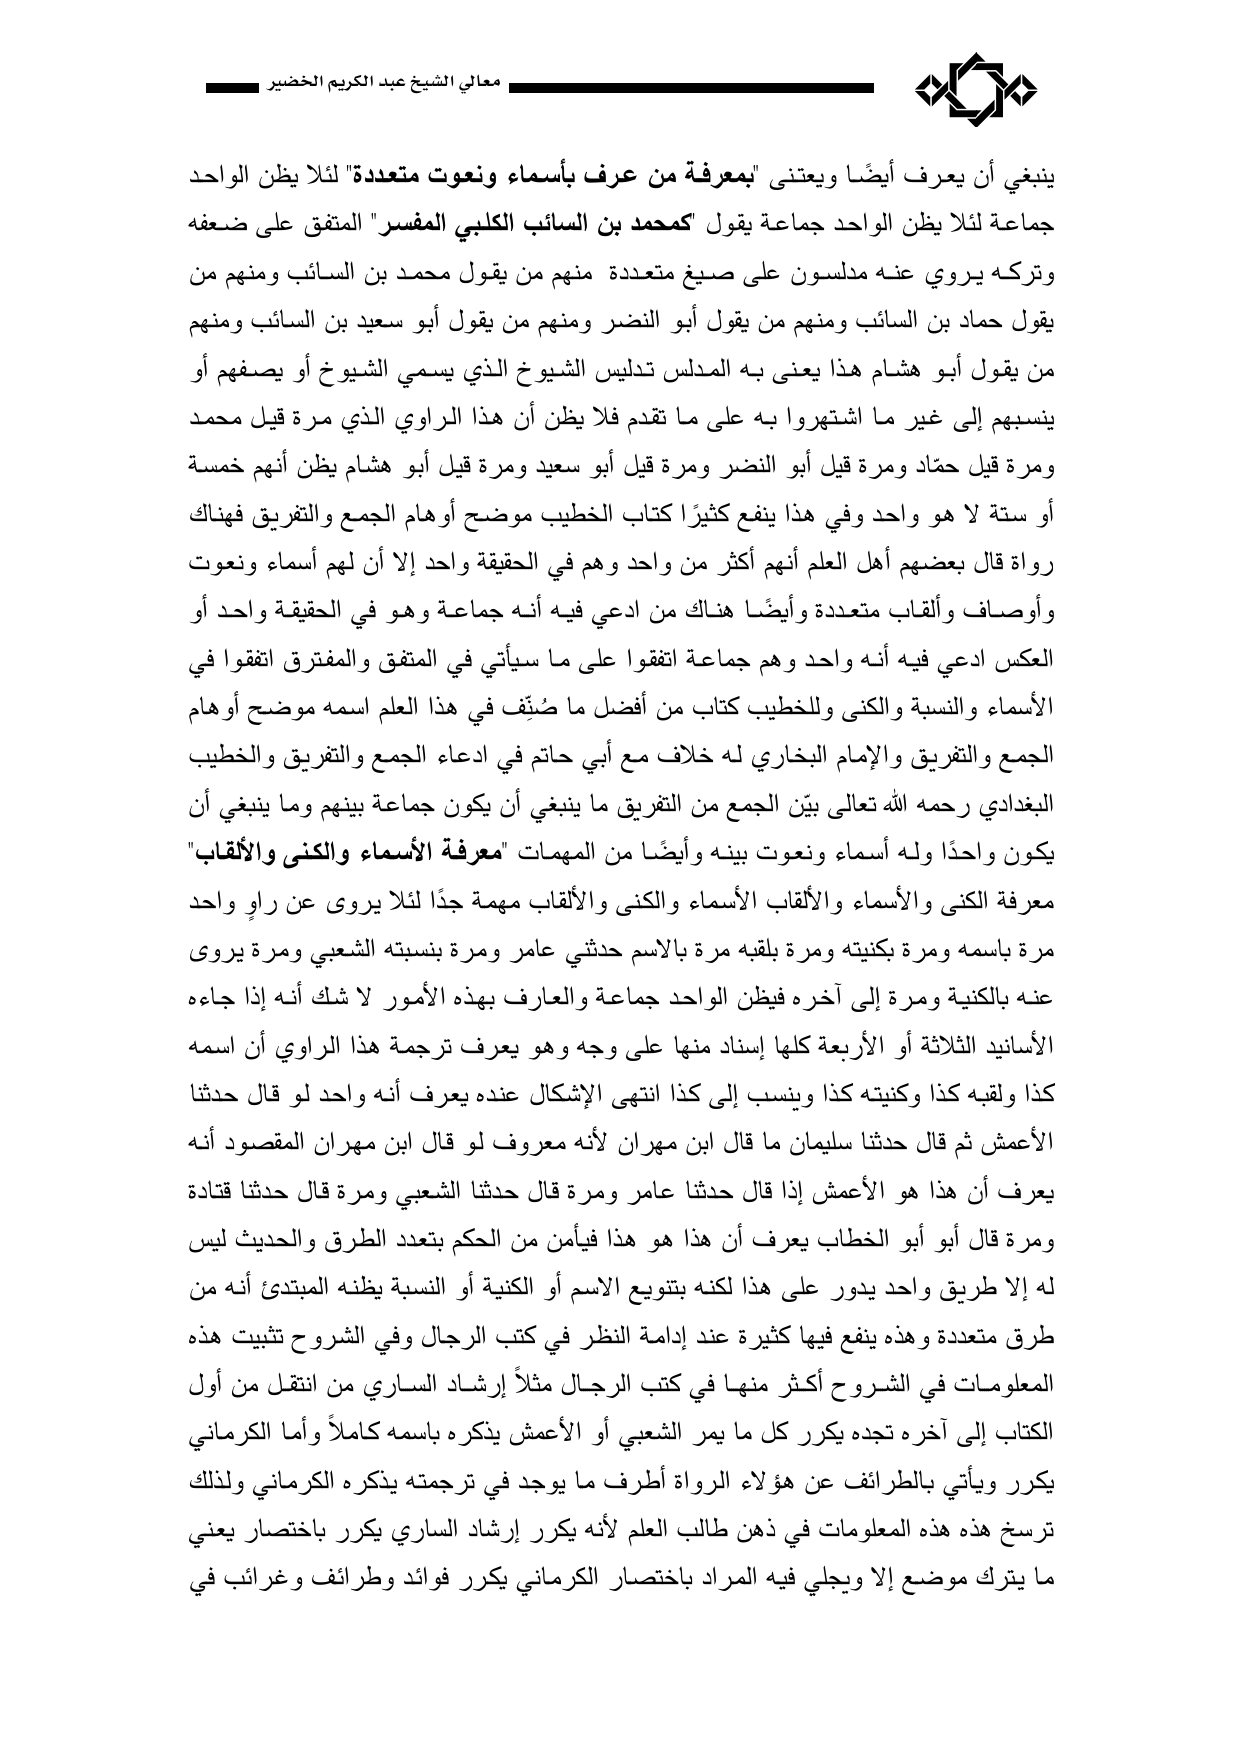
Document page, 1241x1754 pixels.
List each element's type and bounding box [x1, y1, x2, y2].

text [187, 150, 1053, 1601]
